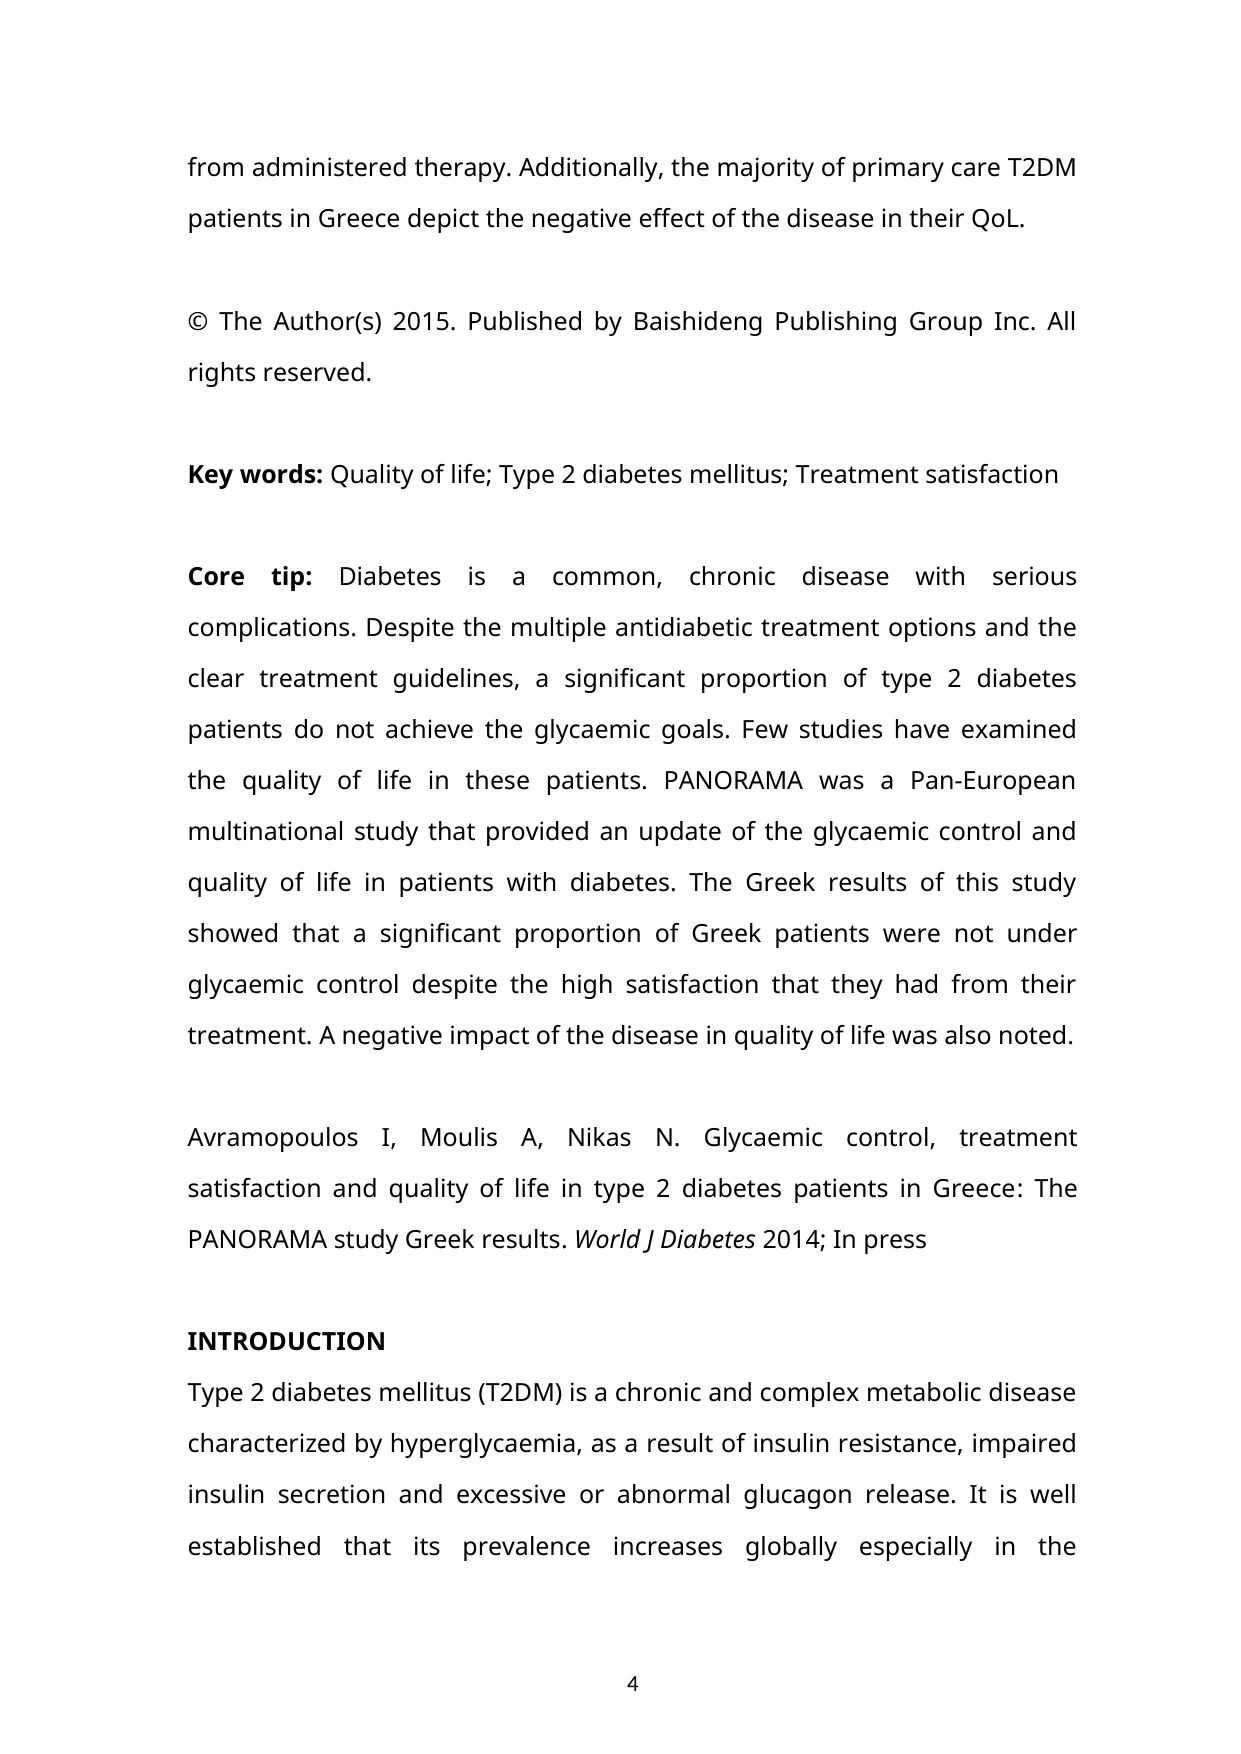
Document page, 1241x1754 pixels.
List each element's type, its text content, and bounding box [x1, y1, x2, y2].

text © The Author(s) 2015. Published by Baishideng Publishing Group Inc. All rights reserved. [187, 303, 1078, 388]
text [187, 1375, 1078, 1562]
text Key words: Quality of life; Type 2 diabetes mellitus; Treatment satisfaction [187, 456, 1078, 490]
text INTRODUCTION [187, 1324, 1078, 1358]
text Avramopoulos I, Moulis A, Nikas N. Glycaemic control, treatment satisfaction and quality of life in type 2 diabetes patients in Greece: The PANORAMA study Greek results. World J Diabetes 2014; In press [187, 1120, 1078, 1256]
text Core tip: Diabetes is a common, chronic disease with serious complications. Despite the multiple antidiabetic treatment options and the clear treatment guidelines, a significant proportion of type 2 diabetes patients do not achieve the glycaemic goals. Few studies have examined the quality of life in these patients. PANORAMA was a Pan-European multinational study that provided an update of the glycaemic control and quality of life in patients with diabetes. The Greek results of this study showed that a significant proportion of Greek patients were not under glycaemic control despite the high satisfaction that they had from their treatment. A negative impact of the disease in quality of life was also noted. [187, 558, 1078, 1052]
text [187, 150, 1078, 235]
